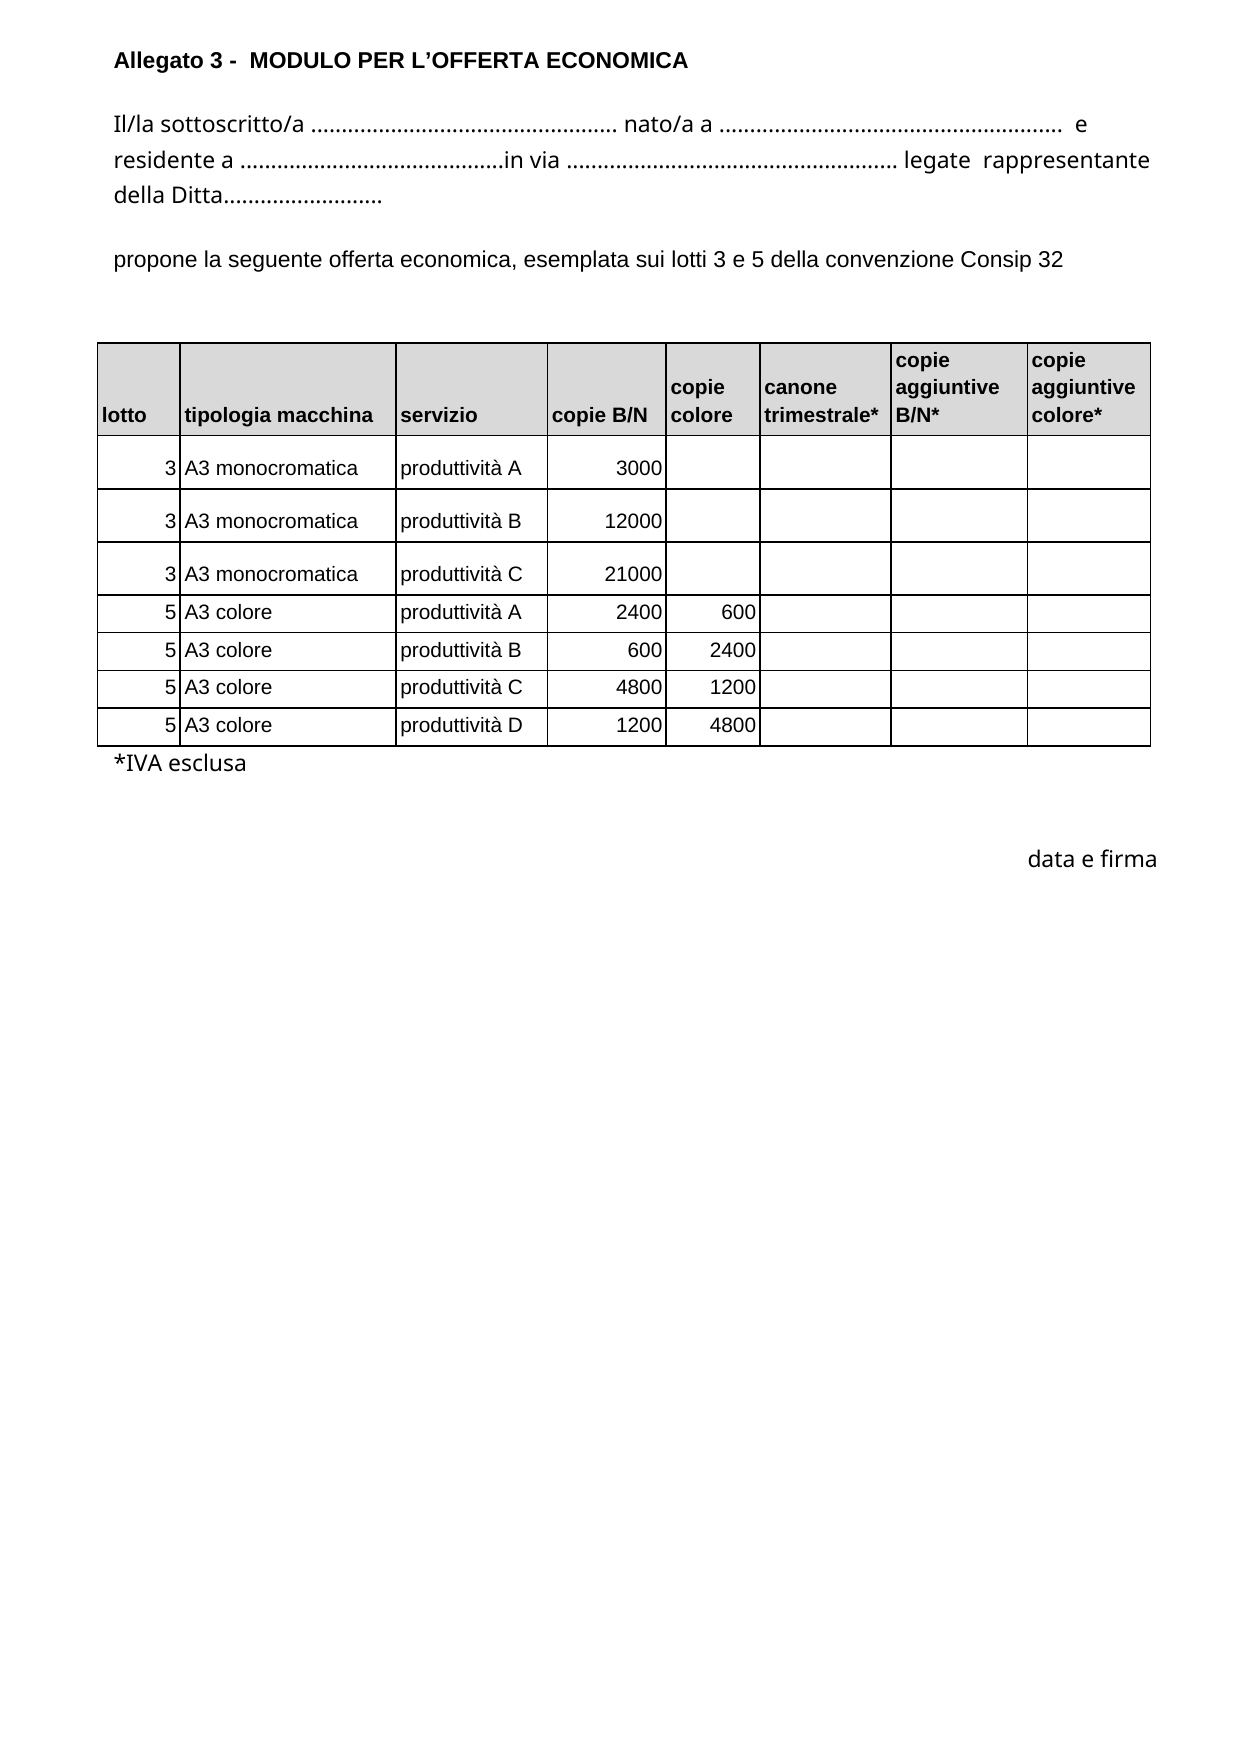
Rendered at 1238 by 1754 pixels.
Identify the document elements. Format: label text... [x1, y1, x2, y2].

table_cell A3 colore [181, 596, 395, 632]
table_header canone trimestrale* [761, 344, 890, 435]
table_cell [761, 490, 890, 541]
table_cell produttività A [397, 436, 547, 488]
table_cell [667, 543, 759, 594]
table_cell [1028, 596, 1150, 632]
table_cell [892, 709, 1027, 745]
table_cell 3 [98, 543, 179, 594]
table_cell A3 monocromatica [181, 543, 395, 594]
table_header copie B/N [548, 344, 665, 435]
table_cell produttività D [397, 709, 547, 745]
table_cell [761, 633, 890, 669]
text Il/la sottoscritto/a .................................................. nato/a a ........................................................ e residente a ...........................................in via ...................................................... legate rappresentante della Ditta.......................... [113, 108, 1158, 211]
table_cell [761, 543, 890, 594]
text *IVA esclusa [113, 746, 1158, 778]
table_cell 3000 [548, 436, 665, 488]
table_cell [1028, 436, 1150, 488]
table_cell [892, 596, 1027, 632]
table_cell A3 colore [181, 633, 395, 669]
table_header servizio [397, 344, 547, 435]
table_cell [761, 709, 890, 745]
table_cell [761, 671, 890, 707]
table_header lotto [98, 344, 179, 435]
table_header copie aggiuntive B/N* [892, 344, 1027, 435]
table_cell A3 monocromatica [181, 436, 395, 488]
table_header tipologia macchina [181, 344, 395, 435]
table_cell produttività C [397, 543, 547, 594]
table_cell [892, 633, 1027, 669]
table_cell produttività C [397, 671, 547, 707]
table_cell [1028, 633, 1150, 669]
table_cell produttività A [397, 596, 547, 632]
table_cell [892, 671, 1027, 707]
table_cell [892, 436, 1027, 488]
table_cell 5 [98, 633, 179, 669]
table_cell [761, 436, 890, 488]
table_cell [667, 436, 759, 488]
table_cell 21000 [548, 543, 665, 594]
table_cell [1028, 709, 1150, 745]
table_cell produttività B [397, 633, 547, 669]
table_cell [1028, 671, 1150, 707]
table_cell 1200 [667, 671, 759, 707]
table_cell 4800 [548, 671, 665, 707]
table_cell [761, 596, 890, 632]
text propone la seguente offerta economica, esemplata sui lotti 3 e 5 della convenzione Consip 32 [113, 246, 1158, 272]
text data e firma [113, 843, 1158, 874]
table_cell 5 [98, 596, 179, 632]
table_cell produttività B [397, 490, 547, 541]
table_cell 2400 [548, 596, 665, 632]
table_cell 600 [667, 596, 759, 632]
table_cell 2400 [667, 633, 759, 669]
table_cell 5 [98, 709, 179, 745]
text Allegato 3 - MODULO PER L’OFFERTA ECONOMICA [113, 47, 1158, 73]
table_cell 3 [98, 436, 179, 488]
table_cell A3 monocromatica [181, 490, 395, 541]
table_cell [1028, 490, 1150, 541]
table_cell [892, 490, 1027, 541]
table_cell 4800 [667, 709, 759, 745]
table_cell 1200 [548, 709, 665, 745]
table_cell 600 [548, 633, 665, 669]
table_cell [892, 543, 1027, 594]
table_header copie colore [667, 344, 759, 435]
table_cell A3 colore [181, 671, 395, 707]
table_cell 3 [98, 490, 179, 541]
table_cell A3 colore [181, 709, 395, 745]
table_header copie aggiuntive colore* [1028, 344, 1150, 435]
table_cell 5 [98, 671, 179, 707]
table_cell [667, 490, 759, 541]
table_cell 12000 [548, 490, 665, 541]
table_cell [1028, 543, 1150, 594]
